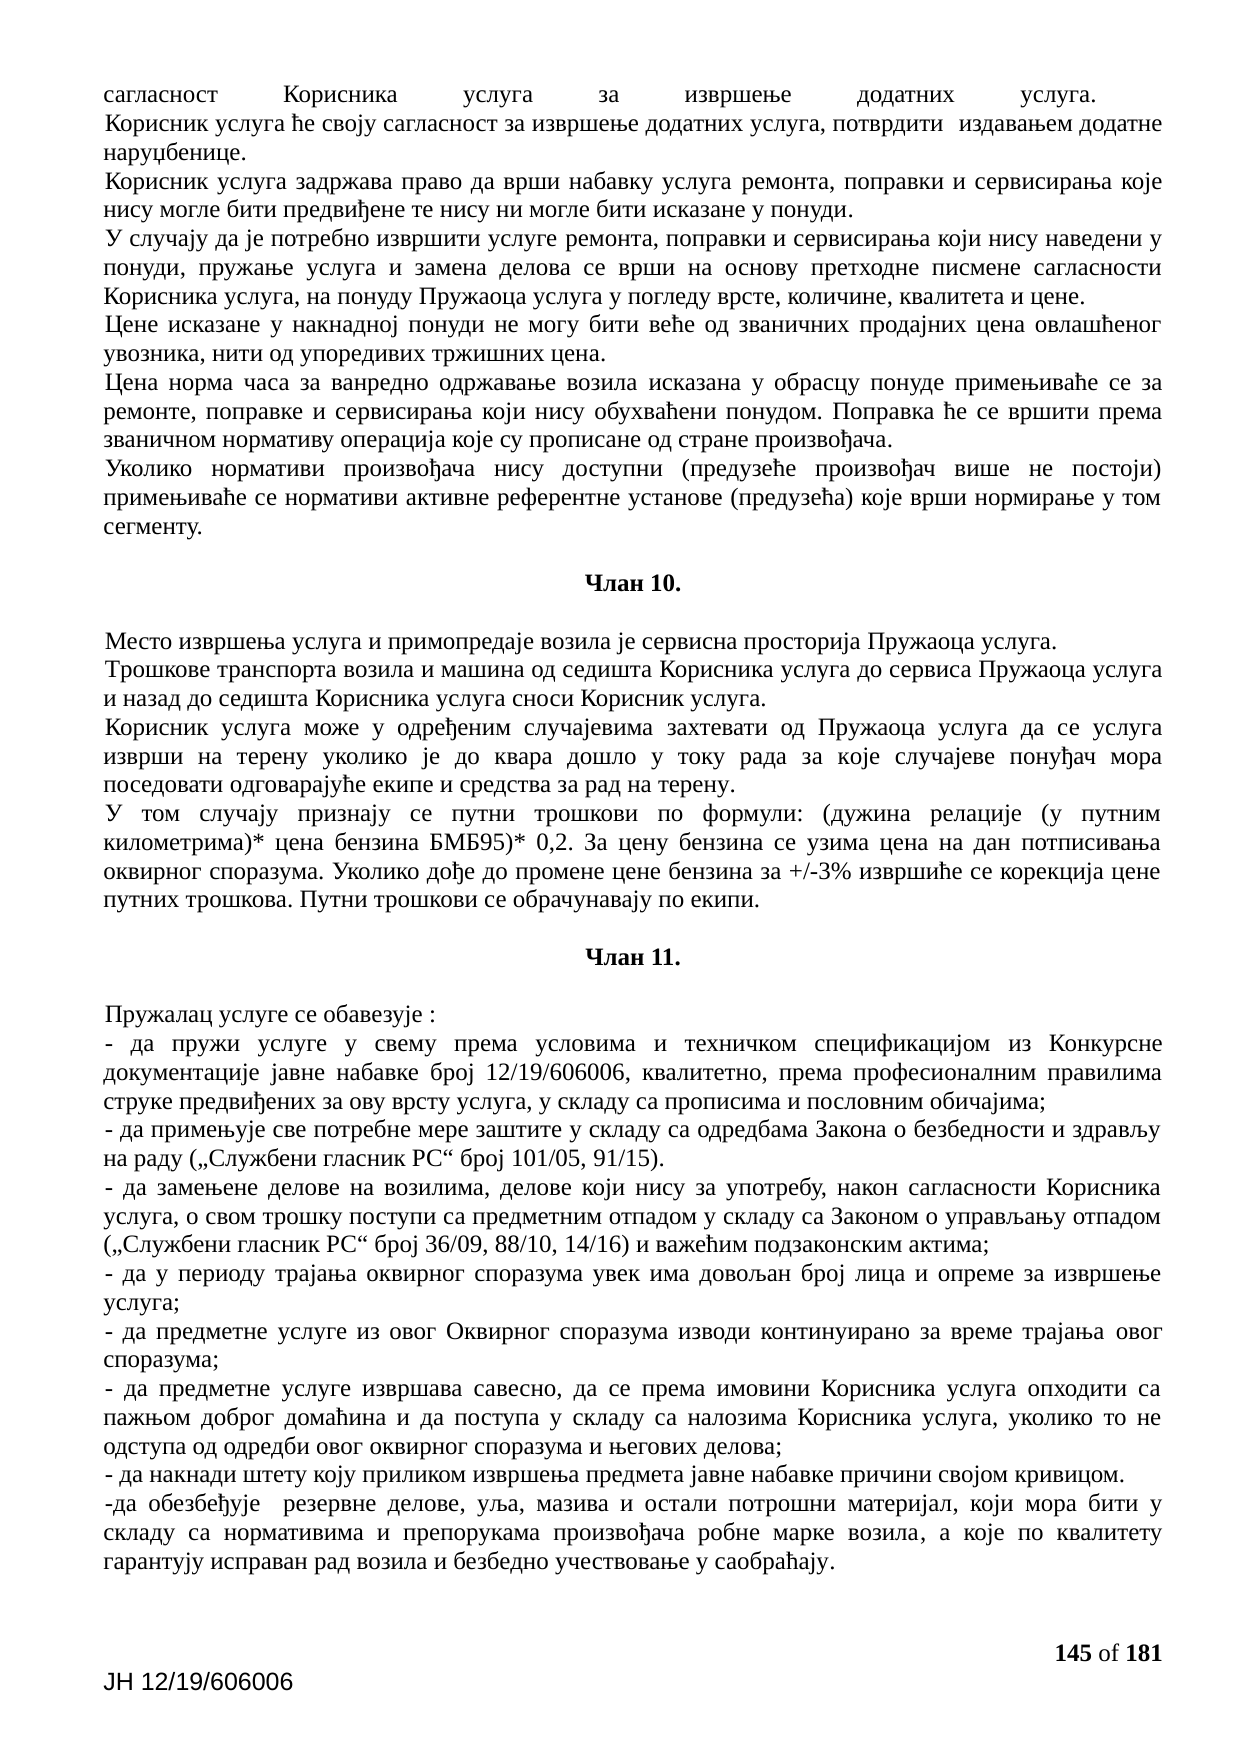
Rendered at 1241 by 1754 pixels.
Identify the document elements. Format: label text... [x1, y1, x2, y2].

text Уколико нормативи произвођача нису доступни (предузеће произвођач више не постоји) примењиваће се нормативи активне референтне установе (предузећа) које врши нормирање у том сегменту. [103, 453, 1162, 539]
text Цене исказане у накнадној понуди не могу бити веће од званичних продајних цена овлашћеног увозника, нити од упоредивих тржишних цена. [103, 309, 1162, 367]
text Корисник услуга задржава право да врши набавку услуга ремонта, поправки и сервисирања које нису могле бити предвиђене те нису ни могле бити исказане у понуди. [103, 166, 1162, 223]
text - да накнади штету коју приликом извршења предмета јавне набавке причини својом кривицом. [103, 1459, 1162, 1488]
text У случају да је потребно извршити услуге ремонта, поправки и сервисирања који нису наведени у понуди, пружање услуга и замена делова се врши на основу претходне писмене сагласности Корисника услуга, на понуду Пружаоца услуга у погледу врсте, количине, квалитета и цене. [103, 223, 1162, 309]
text - да предметне услуге извршава савесно, да се према имовини Корисника услуга опходити са пажњом доброг домаћина и да поступа у складу са налозима Корисника услуга, уколико то не одступа од одредби овог оквирног споразума и његових делова; [103, 1373, 1162, 1459]
text Трошкове транспорта возила и машина од седишта Корисника услуга до сервиса Пружаоца услуга и назад до седишта Корисника услуга сноси Корисник услуга. [103, 654, 1162, 712]
text Место извршења услуга и примопредаје возила је сервисна просторија Пружаоца услуга. [103, 626, 1162, 654]
text Пружалац услуге се обавезује : [103, 999, 1162, 1028]
text Цена норма часа за ванредно одржавање возила исказана у обрасцу понуде примењиваће се за ремонте, поправке и сервисирања који нису обухваћени понудом. Поправка ће се вршити према званичном нормативу операција које су прописане од стране произвођача. [103, 367, 1162, 453]
text -да обезбеђује резервне делове, уља, мазива и остали потрошни материјал, који мора бити у складу са нормативима и препорукама произвођача робне марке возила, а које по квалитету гарантују исправан рад возила и безбедно учествовање у саобраћају. [103, 1488, 1162, 1574]
text - да замењене делове на возилима, делове који нису за употребу, након сагласности Корисника услуга, о свом трошку поступи са предметним отпадом у складу са Законом о управљању отпадом („Службени гласник РС“ број 36/09, 88/10, 14/16) и важећим подзаконским актима; [103, 1172, 1162, 1258]
text - да пружи услуге у свему према условима и техничком спецификацијом из Конкурсне документације јавне набавке број 12/19/606006, квалитетно, према професионалним правилима струке предвиђених за ову врсту услуга, у складу са прописима и пословним обичајима; [103, 1028, 1162, 1114]
text - да предметне услуге из овог Оквирног споразума изводи континуирано за време трајања овог споразума; [103, 1316, 1162, 1373]
text У том случају признају се путни трошкови по формули: (дужина релације (у путним километрима)* цена бензина БМБ95)* 0,2. За цену бензина се узима цена на дан потписивања оквирног споразума. Уколико дође до промене цене бензина за +/-3% извршиће се корекција цене путних трошкова. Путни трошкови се обрачунавају по екипи. [103, 798, 1162, 913]
text - да у периоду трајања оквирног споразума увек има довољан број лица и опреме за извршење услуга; [103, 1258, 1162, 1316]
text Члан 11. [103, 942, 1162, 971]
text Члан 10. [103, 568, 1162, 597]
text Корисник услуга може у одређеним случајевима захтевати од Пружаоца услуга да сe услуга изврши на терену уколико je до квара дошло у току рада зa кoje случајеве понуђач мора поседовати oдговарајуће eкипе и средства зa рад на терену. [103, 712, 1162, 798]
text - да примењује све потребне мере заштите у складу са одредбама Закона о безбедности и здрављу на раду („Службени гласник РС“ број 101/05, 91/15). [103, 1114, 1162, 1172]
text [103, 79, 1162, 166]
